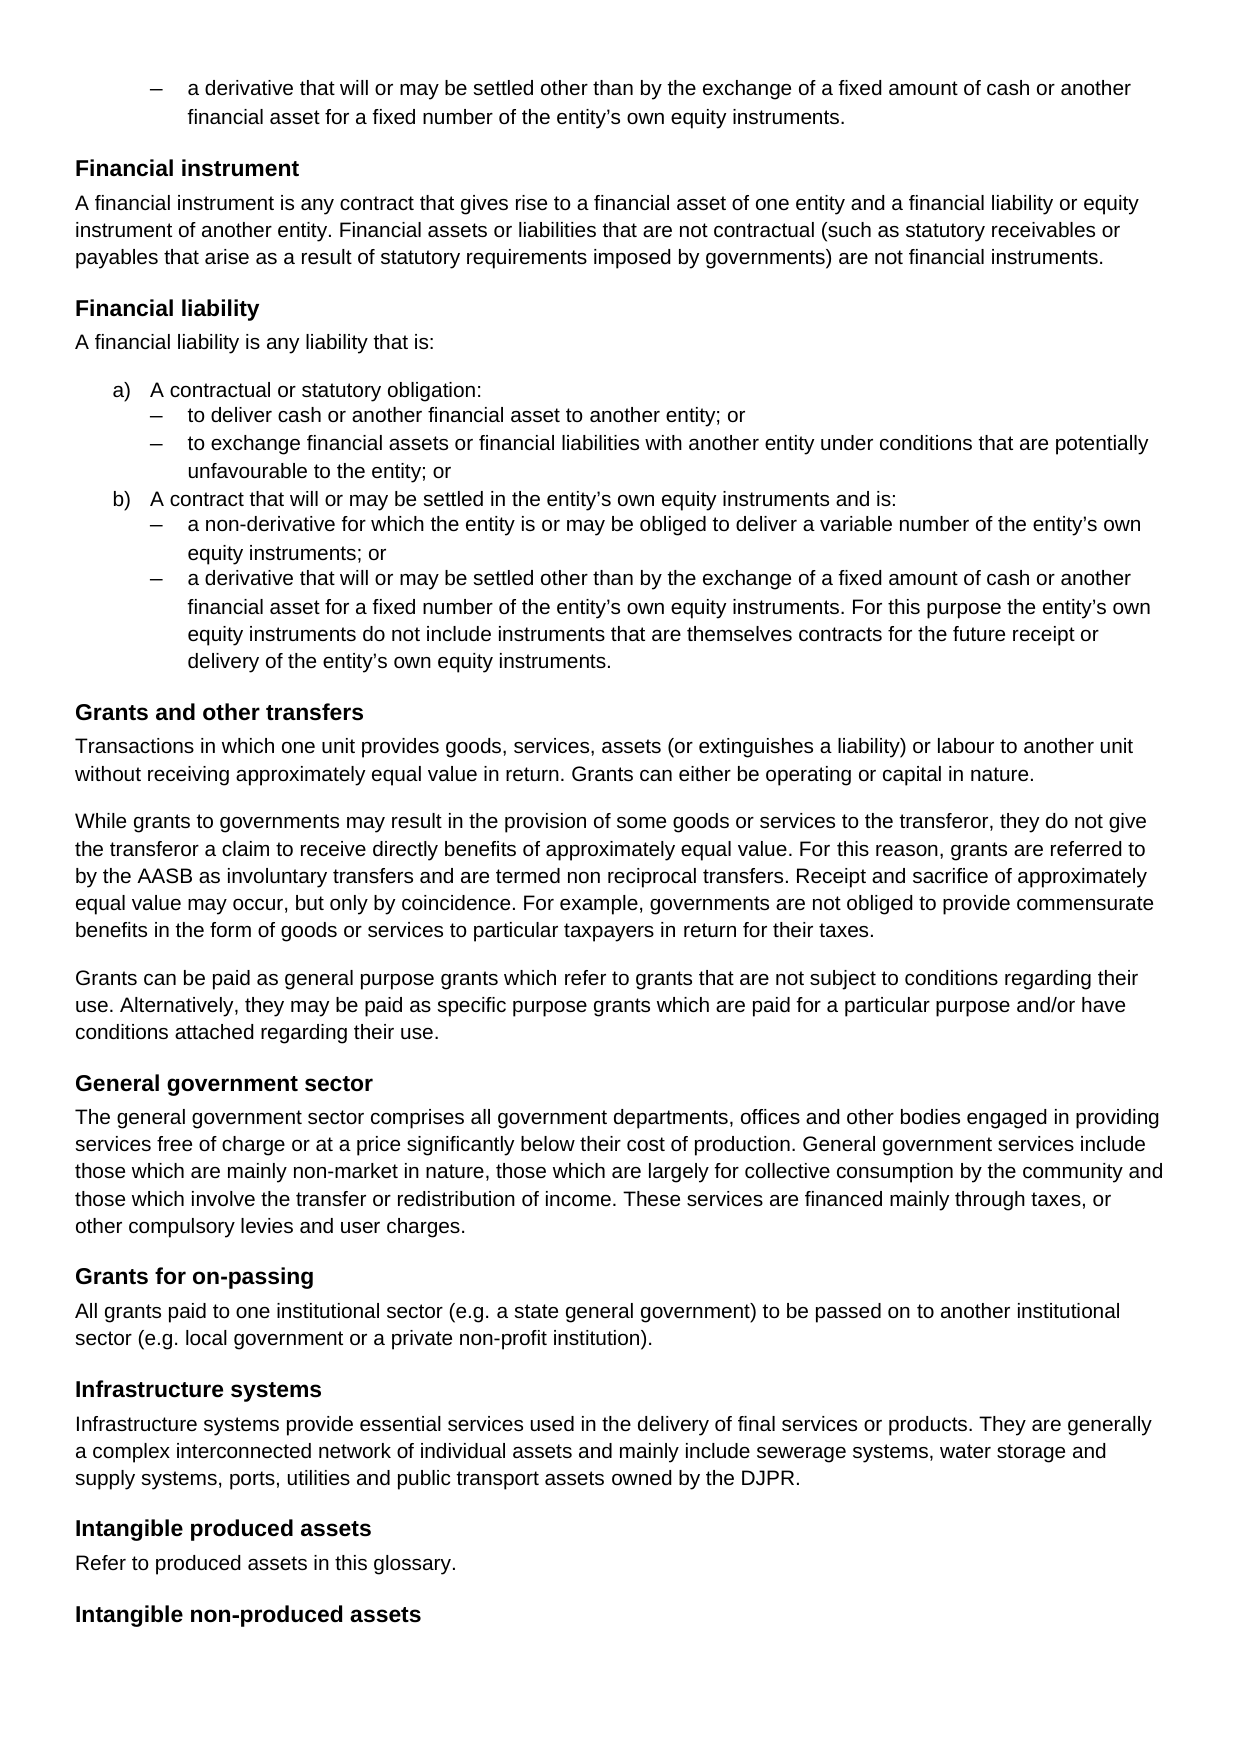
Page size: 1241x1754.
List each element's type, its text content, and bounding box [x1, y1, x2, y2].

subtitle Grants for on-passing [75, 1262, 1165, 1289]
list A contractual or statutory obligation: [112, 375, 1165, 402]
subtitle Financial instrument [75, 154, 1165, 181]
subtitle Grants and other transfers [75, 698, 1165, 725]
subtitle Infrastructure systems [75, 1375, 1165, 1402]
text Infrastructure systems provide essential services used in the delivery of final services or products. They are generally a complex interconnected network of individual assets and mainly include sewerage systems, water storage and supply systems, ports, utilities and public transport assets owned by the DJPR. [75, 1408, 1165, 1489]
subtitle General government sector [75, 1069, 1165, 1096]
text Refer to produced assets in this glossary. [75, 1548, 1165, 1575]
list a derivative that will or may be settled other than by the exchange of a fixed amount of cash or another financial asset for a fixed number of the entity’s own equity instruments. For this purpose the entity’s own equity instruments do not include instruments that are themselves contracts for the future receipt or delivery of the entity’s own equity instruments. [150, 564, 1165, 673]
text A financial liability is any liability that is: [75, 327, 1165, 354]
text Grants can be paid as general purpose grants which refer to grants that are not subject to conditions regarding their use. Alternatively, they may be paid as specific purpose grants which are paid for a particular purpose and/or have conditions attached regarding their use. [75, 962, 1165, 1044]
text A financial instrument is any contract that gives rise to a financial asset of one entity and a financial liability or equity instrument of another entity. Financial assets or liabilities that are not contractual (such as statutory receivables or payables that arise as a result of statutory requirements imposed by governments) are not financial instruments. [75, 187, 1165, 269]
list A contract that will or may be settled in the entity’s own equity instruments and is: [112, 483, 1165, 510]
list to deliver cash or another financial asset to another entity; or [150, 402, 1165, 429]
text All grants paid to one institutional sector (e.g. a state general government) to be passed on to another institutional sector (e.g. local government or a private non-profit institution). [75, 1296, 1165, 1350]
subtitle Intangible non‑produced assets [75, 1600, 1165, 1628]
text The general government sector comprises all government departments, offices and other bodies engaged in providing services free of charge or at a price significantly below their cost of production. General government services include those which are mainly non-market in nature, those which are largely for collective consumption by the community and those which involve the transfer or redistribution of income. These services are financed mainly through taxes, or other compulsory levies and user charges. [75, 1102, 1165, 1237]
text While grants to governments may result in the provision of some goods or services to the transferor, they do not give the transferor a claim to receive directly benefits of approximately equal value. For this reason, grants are referred to by the AASB as involuntary transfers and are termed non reciprocal transfers. Receipt and sacrifice of approximately equal value may occur, but only by coincidence. For example, governments are not obliged to provide commensurate benefits in the form of goods or services to particular taxpayers in return for their taxes. [75, 806, 1165, 942]
subtitle Financial liability [75, 294, 1165, 321]
subtitle Intangible produced assets [75, 1514, 1165, 1542]
text Transactions in which one unit provides goods, services, assets (or extinguishes a liability) or labour to another unit without receiving approximately equal value in return. Grants can either be operating or capital in nature. [75, 731, 1165, 785]
list a derivative that will or may be settled other than by the exchange of a fixed amount of cash or another financial asset for a fixed number of the entity’s own equity instruments. [150, 75, 1165, 129]
list to exchange financial assets or financial liabilities with another entity under conditions that are potentially unfavourable to the entity; or [150, 429, 1165, 483]
list a non-derivative for which the entity is or may be obliged to deliver a variable number of the entity’s own equity instruments; or [150, 510, 1165, 564]
